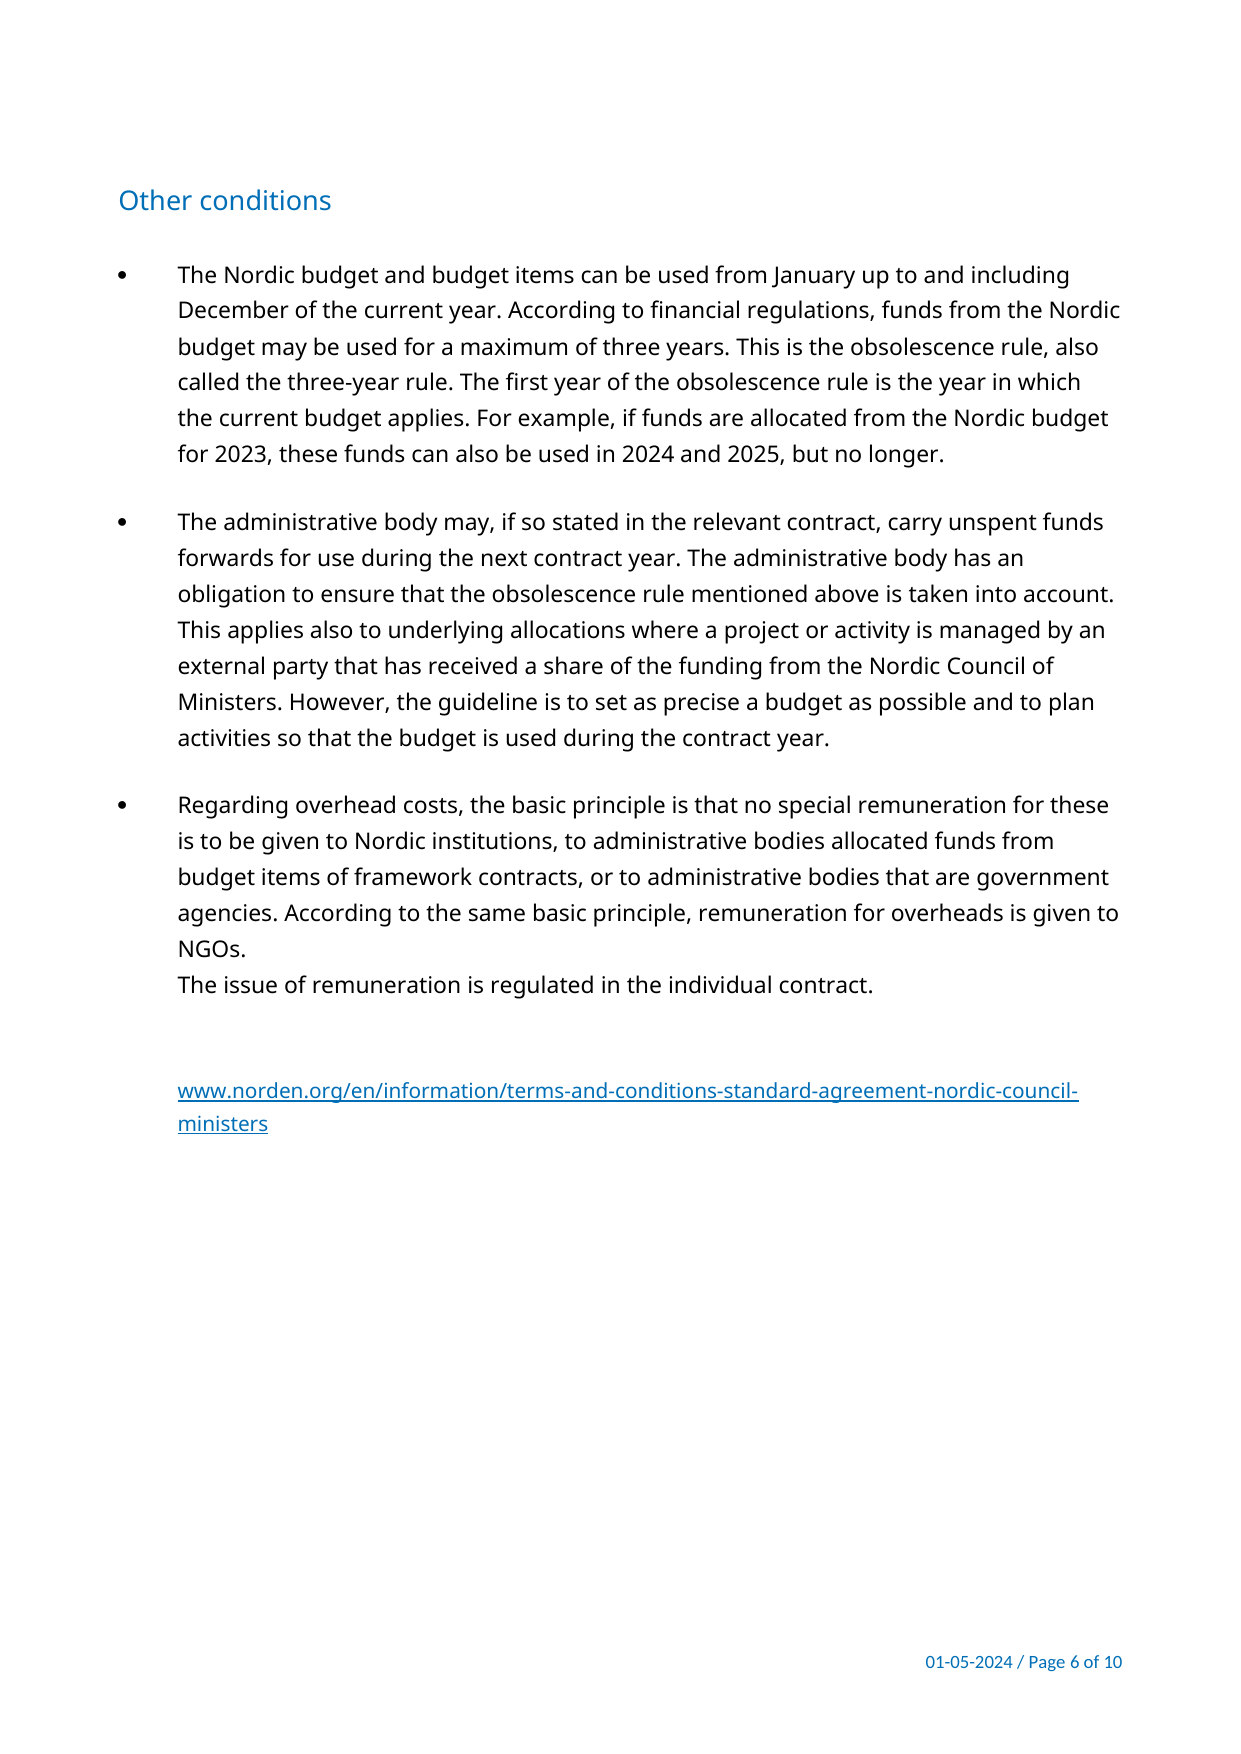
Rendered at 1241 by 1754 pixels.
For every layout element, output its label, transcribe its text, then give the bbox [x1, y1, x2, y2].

list Regarding overhead costs, the basic principle is that no special remuneration for these is to be given to Nordic institutions, to administrative bodies allocated funds from budget items of framework contracts, or to administrative bodies that are government agencies. According to the same basic principle, remuneration for overheads is given to NGOs. The issue of remuneration is regulated in the individual contract. www.norden.org/en/information/terms-and-conditions-standard-agreement-nordic-council-ministers [118, 789, 1122, 1137]
list The administrative body may, if so stated in the relevant contract, carry unspent funds forwards for use during the next contract year. The administrative body has an obligation to ensure that the obsolescence rule mentioned above is taken into account. This applies also to underlying allocations where a project or activity is managed by an external party that has received a share of the funding from the Nordic Council of Ministers. However, the guideline is to set as precise a budget as possible and to plan activities so that the budget is used during the contract year. [118, 506, 1122, 785]
list The Nordic budget and budget items can be used from January up to and including December of the current year. According to financial regulations, funds from the Nordic budget may be used for a maximum of three years. This is the obsolescence rule, also called the three-year rule. The first year of the obsolescence rule is the year in which the current budget applies. For example, if funds are allocated from the Nordic budget for 2023, these funds can also be used in 2024 and 2025, but no longer. [118, 258, 1122, 502]
subtitle Other conditions [118, 181, 1122, 254]
